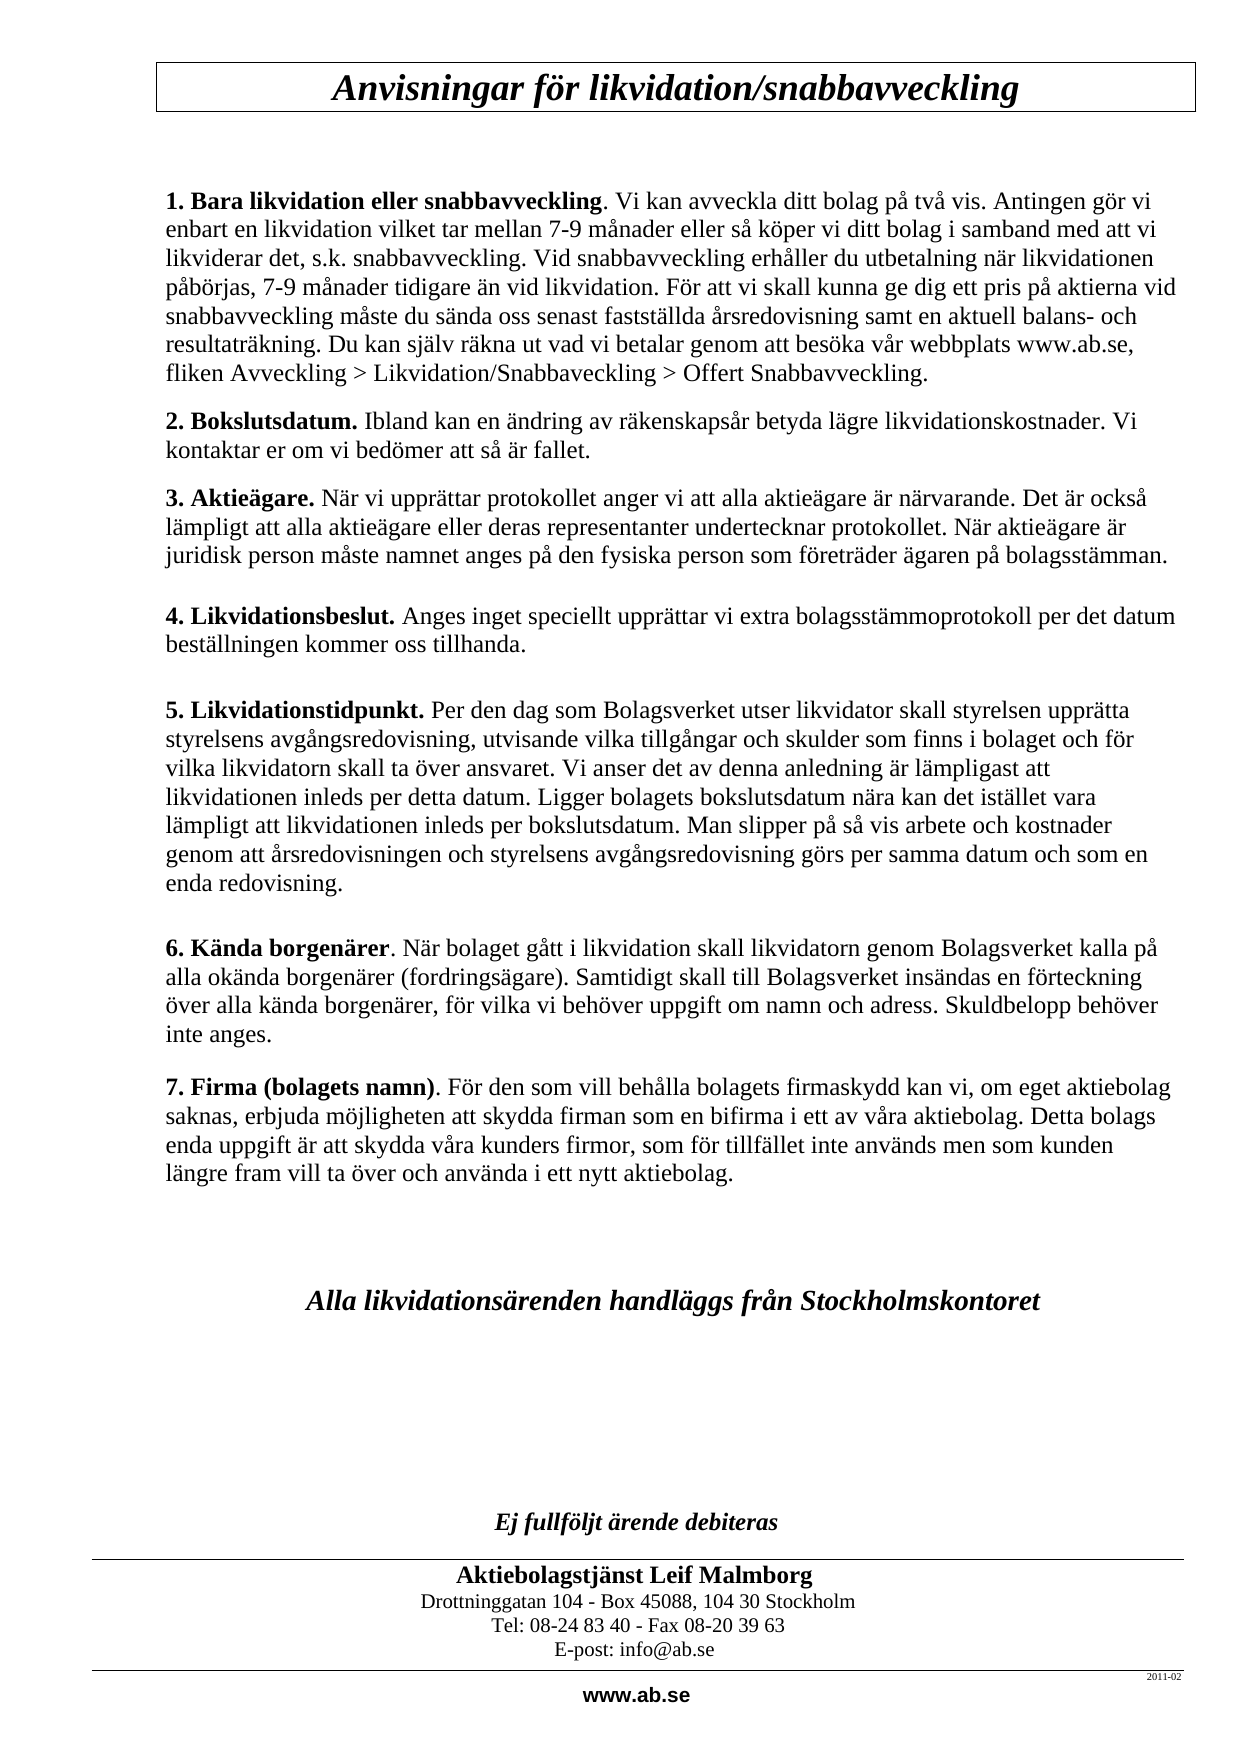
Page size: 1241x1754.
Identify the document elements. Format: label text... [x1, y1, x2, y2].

text 7. Firma (bolagets namn). För den som vill behålla bolagets firmaskydd kan vi, om eget aktiebolag saknas, erbjuda möjligheten att skydda firman som en bifirma i ett av våra aktiebolag. Detta bolags enda uppgift är att skydda våra kunders firmor, som för tillfället inte används men som kunden längre fram vill ta över och använda i ett nytt aktiebolag. [165, 1072, 1181, 1187]
text 4. Likvidationsbeslut. Anges inget speciellt upprättar vi extra bolagsstämmoprotokoll per det datum beställningen kommer oss tillhanda. [165, 582, 1181, 658]
text Alla likvidationsärenden handläggs från Stockholmskontoret [165, 1283, 1181, 1317]
text 6. Kända borgenärer. När bolaget gått i likvidation skall likvidatorn genom Bolagsverket kalla på alla okända borgenärer (fordringsägare). Samtidigt skall till Bolagsverket insändas en förteckning över alla kända borgenärer, för vilka vi behöver uppgift om namn och adress. Skuldbelopp behöver inte anges. [165, 933, 1181, 1072]
text 5. Likvidationstidpunkt. Per den dag som Bolagsverket utser likvidator skall styrelsen upprätta styrelsens avgångsredovisning, utvisande vilka tillgångar och skulder som finns i bolaget och för vilka likvidatorn skall ta över ansvaret. Vi anser det av denna anledning är lämpligast att likvidationen inleds per detta datum. Ligger bolagets bokslutsdatum nära kan det istället vara lämpligt att likvidationen inleds per bokslutsdatum. Man slipper på så vis arbete och kostnader genom att årsredovisningen och styrelsens avgångsredovisning görs per samma datum och som en enda redovisning. [165, 695, 1181, 921]
text 1. Bara likvidation eller snabbavveckling. Vi kan avveckla ditt bolag på två vis. Antingen gör vi enbart en likvidation vilket tar mellan 7-9 månader eller så köper vi ditt bolag i samband med att vi likviderar det, s.k. snabbavveckling. Vid snabbavveckling erhåller du utbetalning när likvidationen påbörjas, 7-9 månader tidigare än vid likvidation. För att vi skall kunna ge dig ett pris på aktierna vid snabbavveckling måste du sända oss senast fastställda årsredovisning samt en aktuell balans- och resultaträkning. Du kan själv räkna ut vad vi betalar genom att besöka vår webbplats www.ab.se, fliken Avveckling > Likvidation/Snabbaveckling > Offert Snabbavveckling. 2. Bokslutsdatum. Ibland kan en ändring av räkenskapsår betyda lägre likvidationskostnader. Vi kontaktar er om vi bedömer att så är fallet. 3. Aktieägare. När vi upprättar protokollet anger vi att alla aktieägare är närvarande. Det är också lämpligt att alla aktieägare eller deras representanter undertecknar protokollet. När aktieägare är juridisk person måste namnet anges på den fysiska person som företräder ägaren på bolagsstämman. [165, 161, 1181, 569]
title Anvisningar för likvidation/snabbavveckling [157, 63, 1195, 111]
